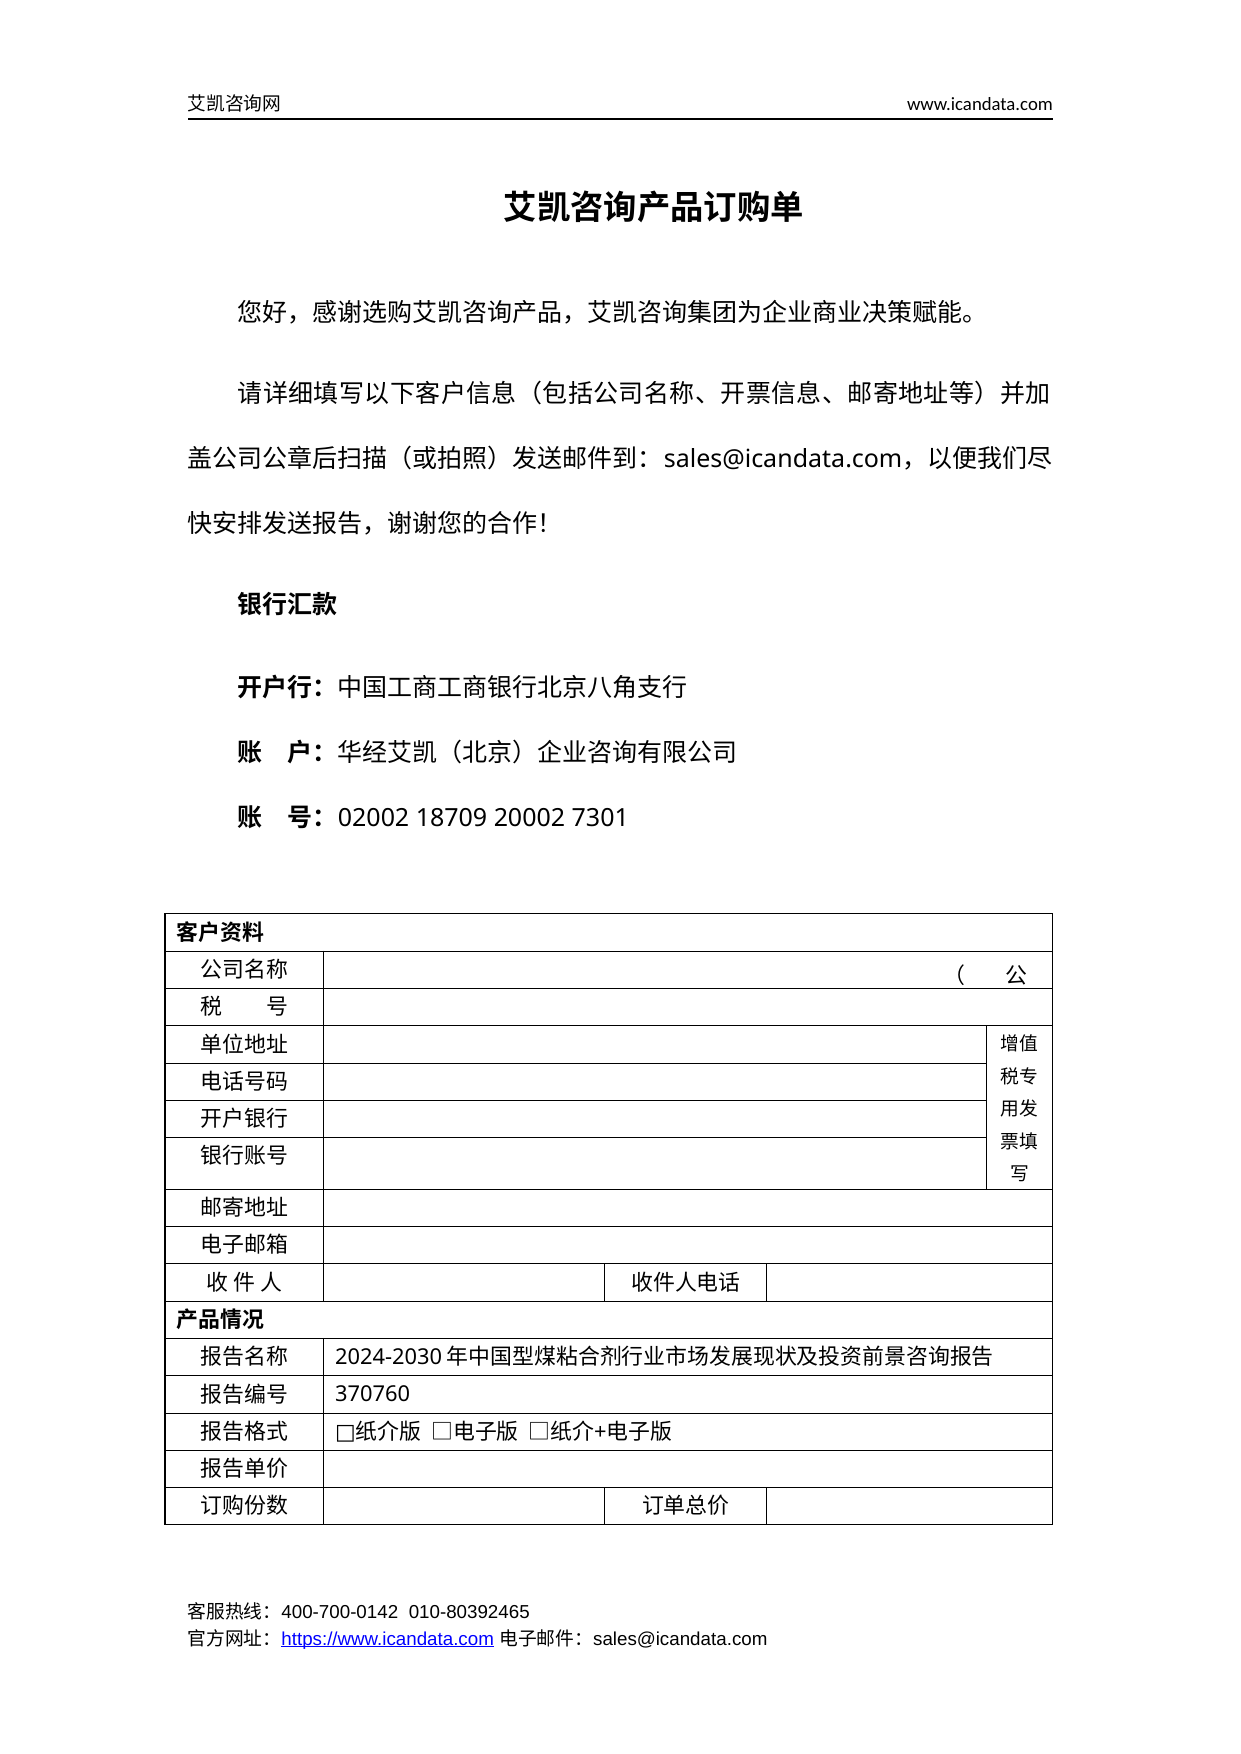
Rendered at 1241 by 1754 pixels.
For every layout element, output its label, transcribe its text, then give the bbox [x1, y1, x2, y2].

table_cell 报告编号 [166, 1376, 323, 1412]
table_cell 开户银行 [166, 1101, 323, 1137]
table_cell 订单总价 [605, 1488, 766, 1524]
table_cell 2024-2030年中国型煤粘合剂行业市场发展现状及投资前景咨询报告 [324, 1339, 1052, 1375]
table_cell [324, 1451, 1052, 1487]
table_cell [324, 989, 1052, 1025]
table_cell [324, 1488, 604, 1524]
table_cell [767, 1264, 1052, 1301]
table_cell 报告名称 [166, 1339, 323, 1375]
table_cell [324, 1190, 1052, 1226]
table_cell 报告格式 [166, 1414, 323, 1450]
table_cell □纸介版 □电子版 □纸介+电子版 [324, 1414, 1052, 1450]
table_cell 电子邮箱 [166, 1227, 323, 1263]
table_header 客户资料 [166, 914, 1052, 951]
table_cell 收件人电话 [605, 1264, 766, 1301]
table_cell [324, 1138, 986, 1189]
table_cell 银行账号 [166, 1138, 323, 1189]
text 开户行：中国工商工商银行北京八角支行 [187, 653, 1053, 718]
table_cell [324, 1026, 986, 1062]
text 账 户：华经艾凯（北京）企业咨询有限公司 [187, 718, 1053, 783]
table_cell 单位地址 [166, 1026, 323, 1062]
text 账 号：02002 18709 20002 7301 [187, 783, 1053, 848]
table_cell 收 件 人 [166, 1264, 323, 1301]
table_cell 税 号 [166, 989, 323, 1025]
table_cell 邮寄地址 [166, 1190, 323, 1226]
table_cell 产品情况 [166, 1302, 1052, 1338]
table_cell [767, 1488, 1052, 1524]
text 您好，感谢选购艾凯咨询产品，艾凯咨询集团为企业商业决策赋能。 [187, 278, 1053, 343]
table_cell 电话号码 [166, 1064, 323, 1100]
table_cell [324, 1101, 986, 1137]
table_cell 公司名称 [166, 952, 323, 988]
table_cell 增值税专用发票填写 [987, 1026, 1052, 1189]
table_cell 报告单价 [166, 1451, 323, 1487]
text 请详细填写以下客户信息（包括公司名称、开票信息、邮寄地址等）并加盖公司公章后扫描（或拍照）发送邮件到：sales@icandata.com，以便我们尽快安排发送报告，谢谢您的合作！ [187, 359, 1053, 554]
table_cell [324, 1227, 1052, 1263]
table_cell [324, 952, 1052, 988]
table_cell 370760 [324, 1376, 1052, 1412]
table_cell 订购份数 [166, 1488, 323, 1524]
text 艾凯咨询产品订购单 [187, 172, 1053, 237]
table_cell [324, 1064, 986, 1100]
table_cell [324, 1264, 604, 1301]
text 银行汇款 [187, 570, 1053, 635]
